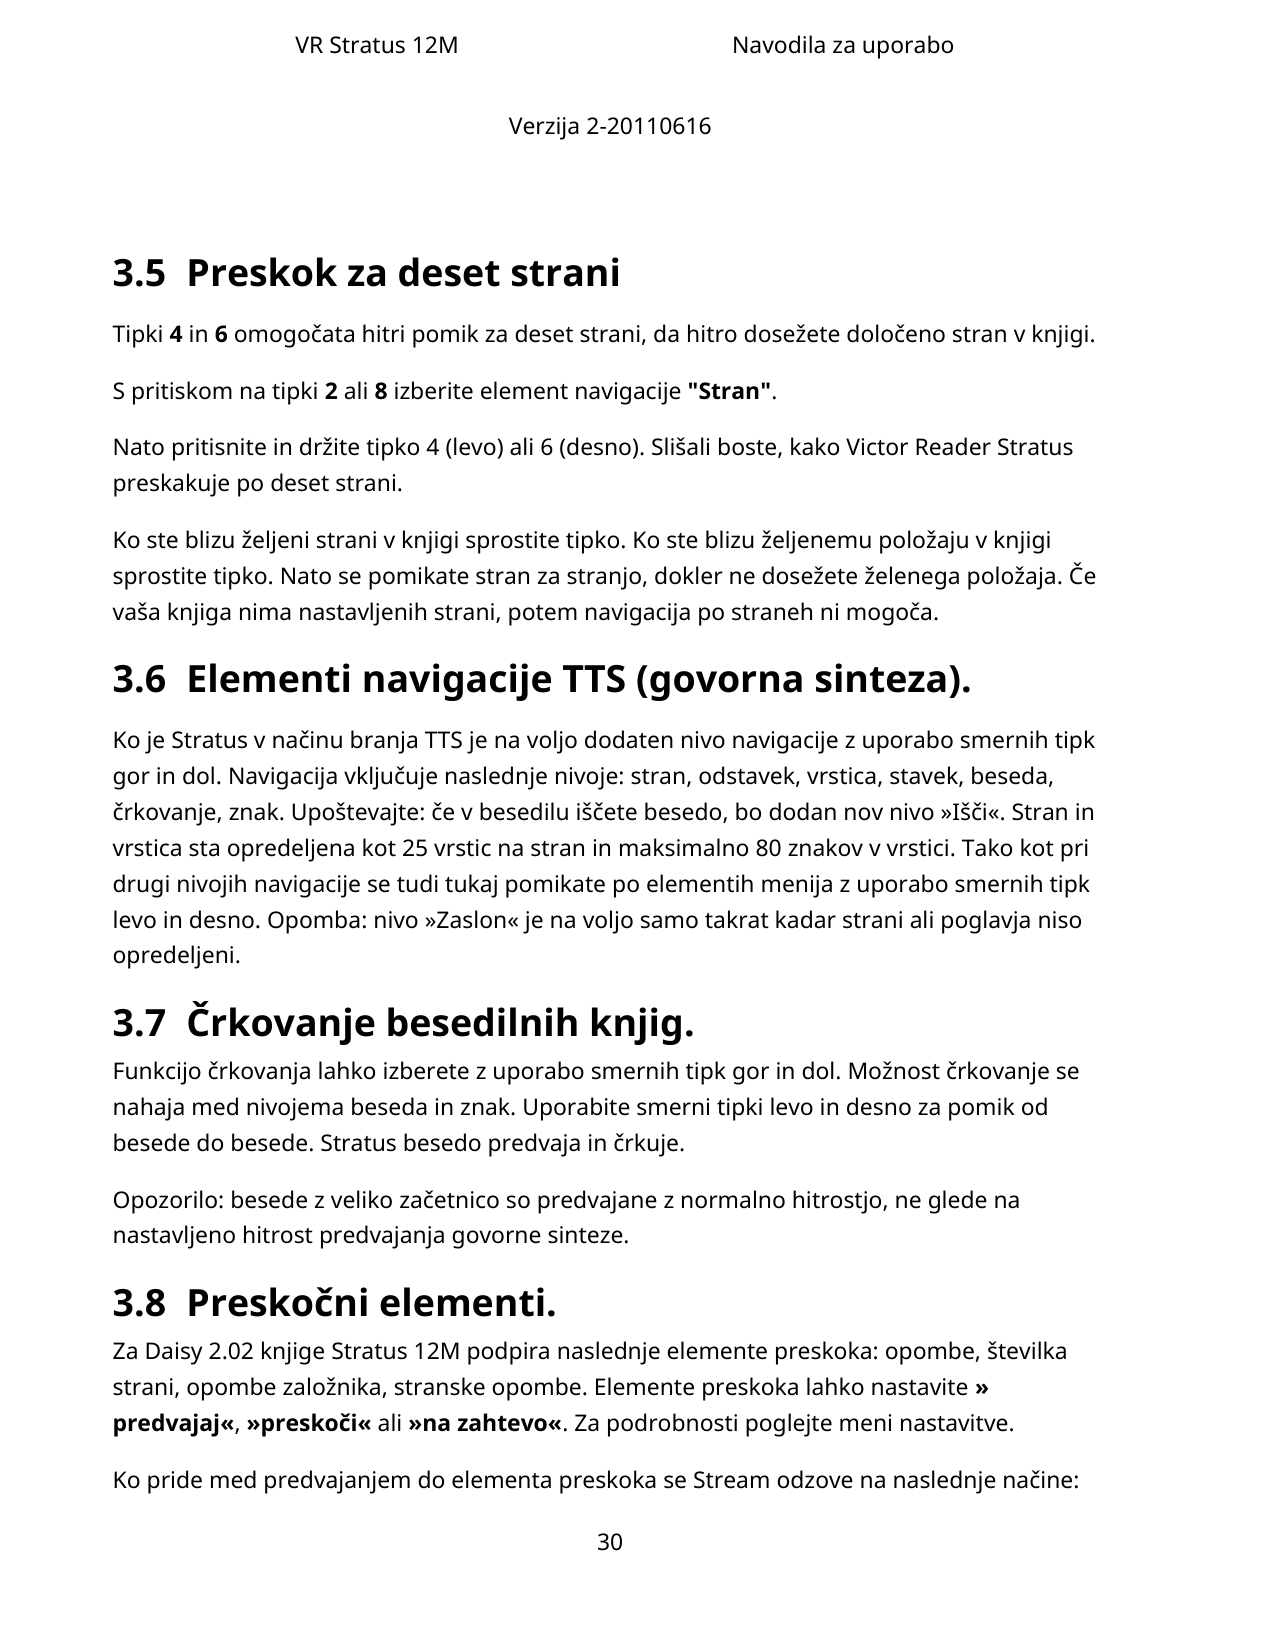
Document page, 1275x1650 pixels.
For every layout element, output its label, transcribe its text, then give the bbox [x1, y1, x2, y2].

text Ko pride med predvajanjem do elementa preskoka se Stream odzove na naslednje načine: [112, 1463, 1107, 1495]
text Funkcijo črkovanja lahko izberete z uporabo smernih tipk gor in dol. Možnost črkovanje se nahaja med nivojema beseda in znak. Uporabite smerni tipki levo in desno za pomik od besede do besede. Stratus besedo predvaja in črkuje. [112, 1055, 1107, 1158]
text Ko ste blizu željeni strani v knjigi sprostite tipko. Ko ste blizu željenemu položaju v knjigi sprostite tipko. Nato se pomikate stran za stranjo, dokler ne dosežete želenega položaja. Če vaša knjiga nima nastavljenih strani, potem navigacija po straneh ni mogoča. [112, 524, 1107, 627]
subtitle Elementi navigacije TTS (govorna sinteza). [112, 653, 1107, 704]
subtitle Preskočni elementi. [112, 1276, 1107, 1327]
text Nato pritisnite in držite tipko 4 (levo) ali 6 (desno). Slišali boste, kako Victor Reader Stratus preskakuje po deset strani. [112, 431, 1107, 498]
text Opozorilo: besede z veliko začetnico so predvajane z normalno hitrostjo, ne glede na nastavljeno hitrost predvajanja govorne sinteze. [112, 1183, 1107, 1251]
text Tipki 4 in 6 omogočata hitri pomik za deset strani, da hitro dosežete določeno stran v knjigi. [112, 318, 1107, 349]
text S pritiskom na tipki 2 ali 8 izberite element navigacije "Stran". [112, 374, 1107, 406]
text Za Daisy 2.02 knjige Stratus 12M podpira naslednje elemente preskoka: opombe, številka strani, opombe založnika, stranske opombe. Elemente preskoka lahko nastavite » predvajaj«, »preskoči« ali »na zahtevo«. Za podrobnosti poglejte meni nastavitve. [112, 1335, 1107, 1438]
text Ko je Stratus v načinu branja TTS je na voljo dodaten nivo navigacije z uporabo smernih tipk gor in dol. Navigacija vključuje naslednje nivoje: stran, odstavek, vrstica, stavek, beseda, črkovanje, znak. Upoštevajte: če v besedilu iščete besedo, bo dodan nov nivo »Išči«. Stran in vrstica sta opredeljena kot 25 vrstic na stran in maksimalno 80 znakov v vrstici. Tako kot pri drugi nivojih navigacije se tudi tukaj pomikate po elementih menija z uporabo smernih tipk levo in desno. Opomba: nivo »Zaslon« je na voljo samo takrat kadar strani ali poglavja niso opredeljeni. [112, 724, 1107, 971]
subtitle Preskok za deset strani. [112, 247, 1107, 298]
subtitle Črkovanje besedilnih knjig. [112, 996, 1107, 1047]
